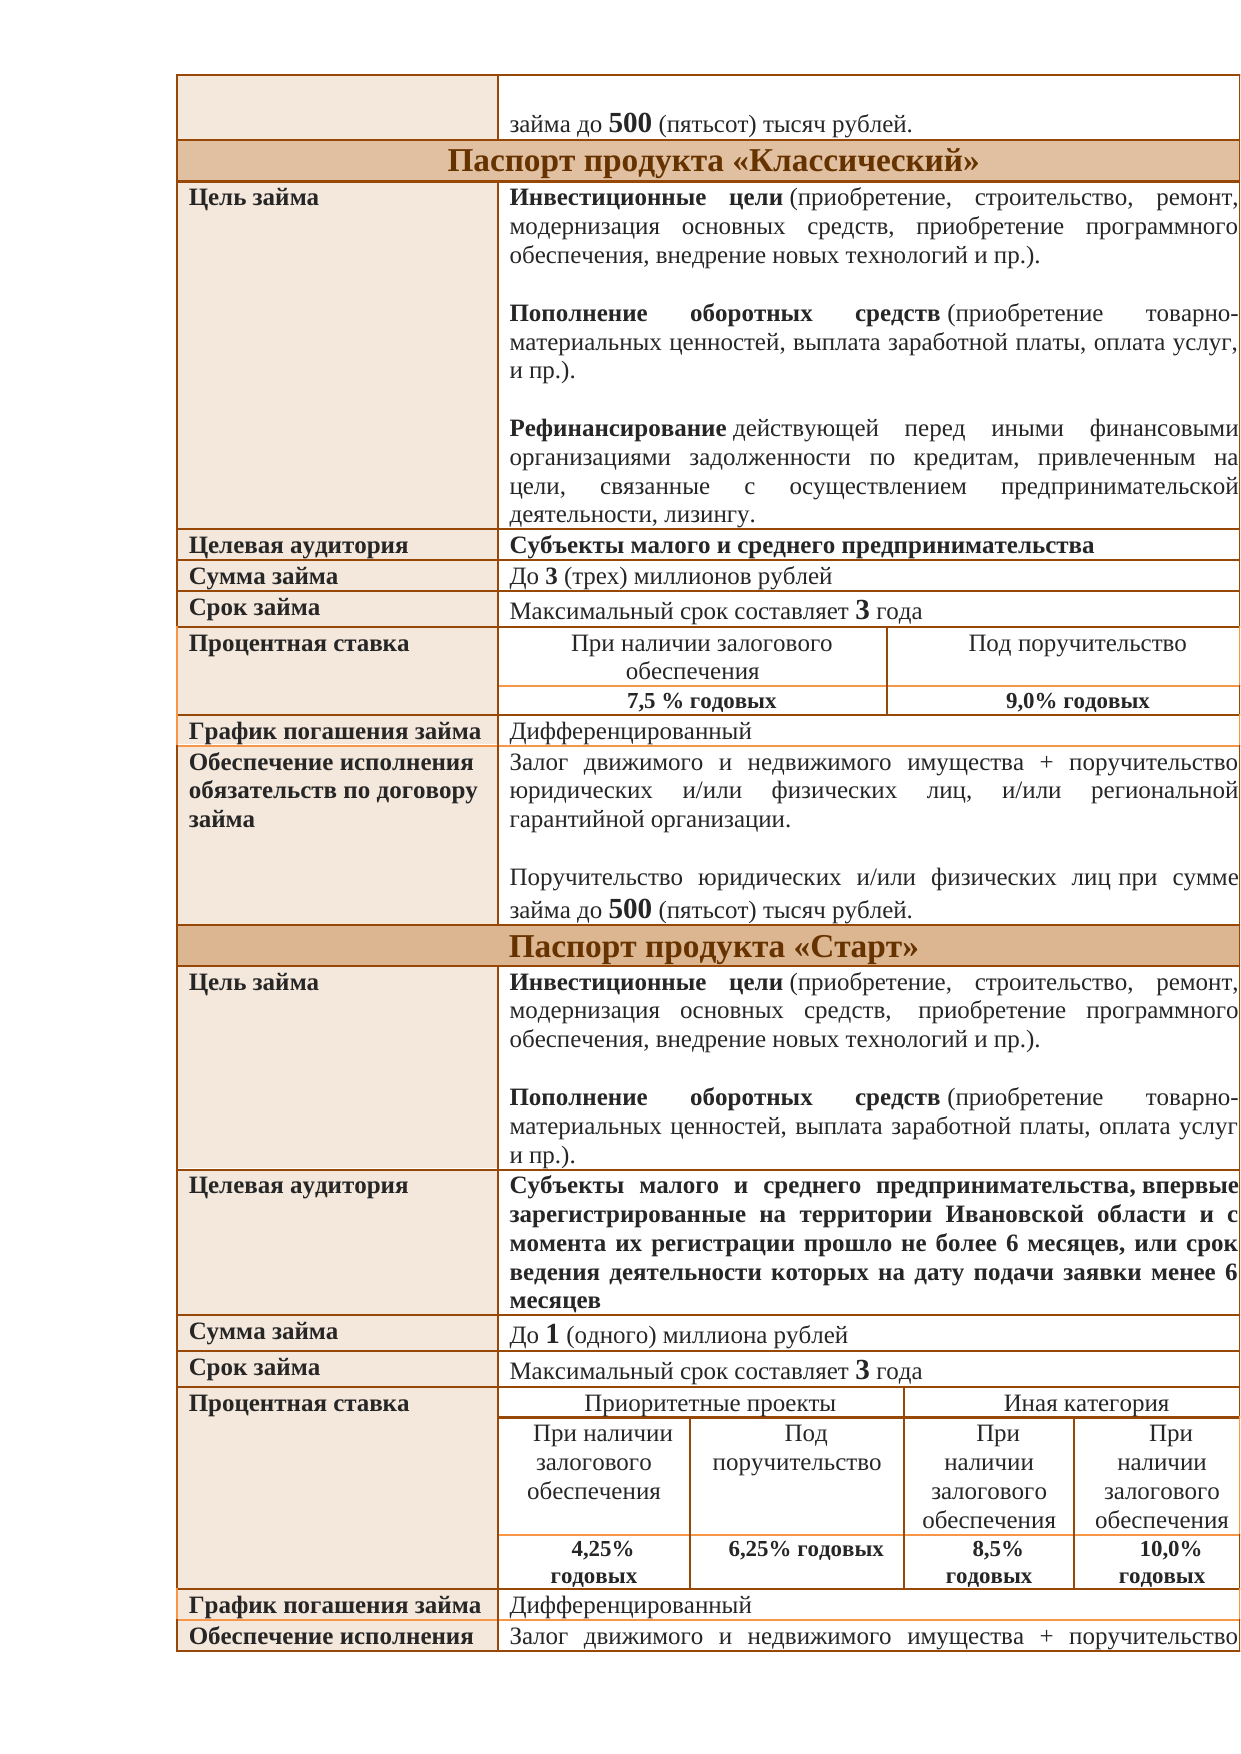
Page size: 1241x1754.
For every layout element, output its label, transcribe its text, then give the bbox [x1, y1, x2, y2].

table_cell При наличии залогового обеспечения [905, 1419, 1073, 1533]
table_cell При наличии залогового обеспечения [499, 1419, 689, 1533]
table_cell Дифференцированный [499, 1590, 1239, 1619]
table_cell Целевая аудитория [178, 1171, 497, 1314]
table_cell Инвестиционные цели (приобретение, строительство, ремонт, модернизация основных средств, приобретение программного обеспечения, внедрение новых технологий и пр.). Пополнение оборотных средств (приобретение товарно-материальных ценностей, выплата заработной платы, оплата услуг и пр.). [499, 967, 1239, 1168]
table_cell При наличии залогового обеспечения [499, 628, 886, 685]
table_cell Дифференцированный [499, 716, 1239, 744]
table_cell 7,5 % годовых [499, 687, 886, 714]
table_cell Сумма займа [178, 561, 497, 590]
table_cell Под поручительство [691, 1419, 903, 1533]
table_cell 6,25% годовых [691, 1536, 903, 1588]
table_cell Обеспечение исполнения обязательств по договору займа [178, 747, 497, 924]
table_cell Процентная ставка [178, 1388, 497, 1588]
table_cell Целевая аудитория [178, 530, 497, 559]
table_cell Субъекты малого и среднего предпринимательства [499, 530, 1239, 559]
table_cell Максимальный срок составляет 3 года [499, 592, 1239, 626]
table_cell До 1 (одного) миллиона рублей [499, 1316, 1239, 1350]
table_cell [178, 76, 497, 139]
table_cell Залог движимого и недвижимого имущества + поручительство юридических и/или физических лиц, и/или региональной гарантийной организации. Поручительство юридических и/или физических лиц при сумме займа до 500 (пятьсот) тысяч рублей. [499, 747, 1239, 924]
table_cell 9,0% годовых [888, 687, 1239, 714]
table_cell Максимальный срок составляет 3 года [499, 1352, 1239, 1386]
table_cell Процентная ставка [178, 628, 497, 714]
table_cell 8,5% годовых [905, 1536, 1073, 1588]
table_cell Сумма займа [178, 1316, 497, 1350]
table_cell До 3 (трех) миллионов рублей [499, 561, 1239, 590]
table_cell График погашения займа [178, 716, 497, 744]
table_cell Иная категория [905, 1388, 1239, 1416]
table_cell Приоритетные проекты [499, 1388, 903, 1416]
table_cell Паспорт продукта «Классический» [178, 141, 1239, 180]
table_cell При наличии залогового обеспечения [1075, 1419, 1239, 1533]
table_cell Паспорт продукта «Старт» [178, 926, 1239, 965]
table_cell Срок займа [178, 1352, 497, 1386]
table_cell Цель займа [178, 967, 497, 1168]
table_cell 10,0% годовых [1075, 1536, 1239, 1588]
table_cell Под поручительство [888, 628, 1239, 685]
table_cell График погашения займа [178, 1590, 497, 1619]
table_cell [499, 76, 1239, 139]
table_cell 4,25% годовых [499, 1536, 689, 1588]
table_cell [499, 1621, 1239, 1650]
table_cell Цель займа [178, 183, 497, 528]
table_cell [178, 1621, 497, 1650]
table_cell Срок займа [178, 592, 497, 626]
table_cell Субъекты малого и среднего предпринимательства, впервые зарегистрированные на территории Ивановской области и с момента их регистрации прошло не более 6 месяцев, или срок ведения деятельности которых на дату подачи заявки менее 6 месяцев [499, 1171, 1239, 1314]
table_cell Инвестиционные цели (приобретение, строительство, ремонт, модернизация основных средств, приобретение программного обеспечения, внедрение новых технологий и пр.). Пополнение оборотных средств (приобретение товарно-материальных ценностей, выплата заработной платы, оплата услуг, и пр.). Рефинансирование действующей перед иными финансовыми организациями задолженности по кредитам, привлеченным на цели, связанные с осуществлением предпринимательской деятельности, лизингу. [499, 183, 1239, 528]
